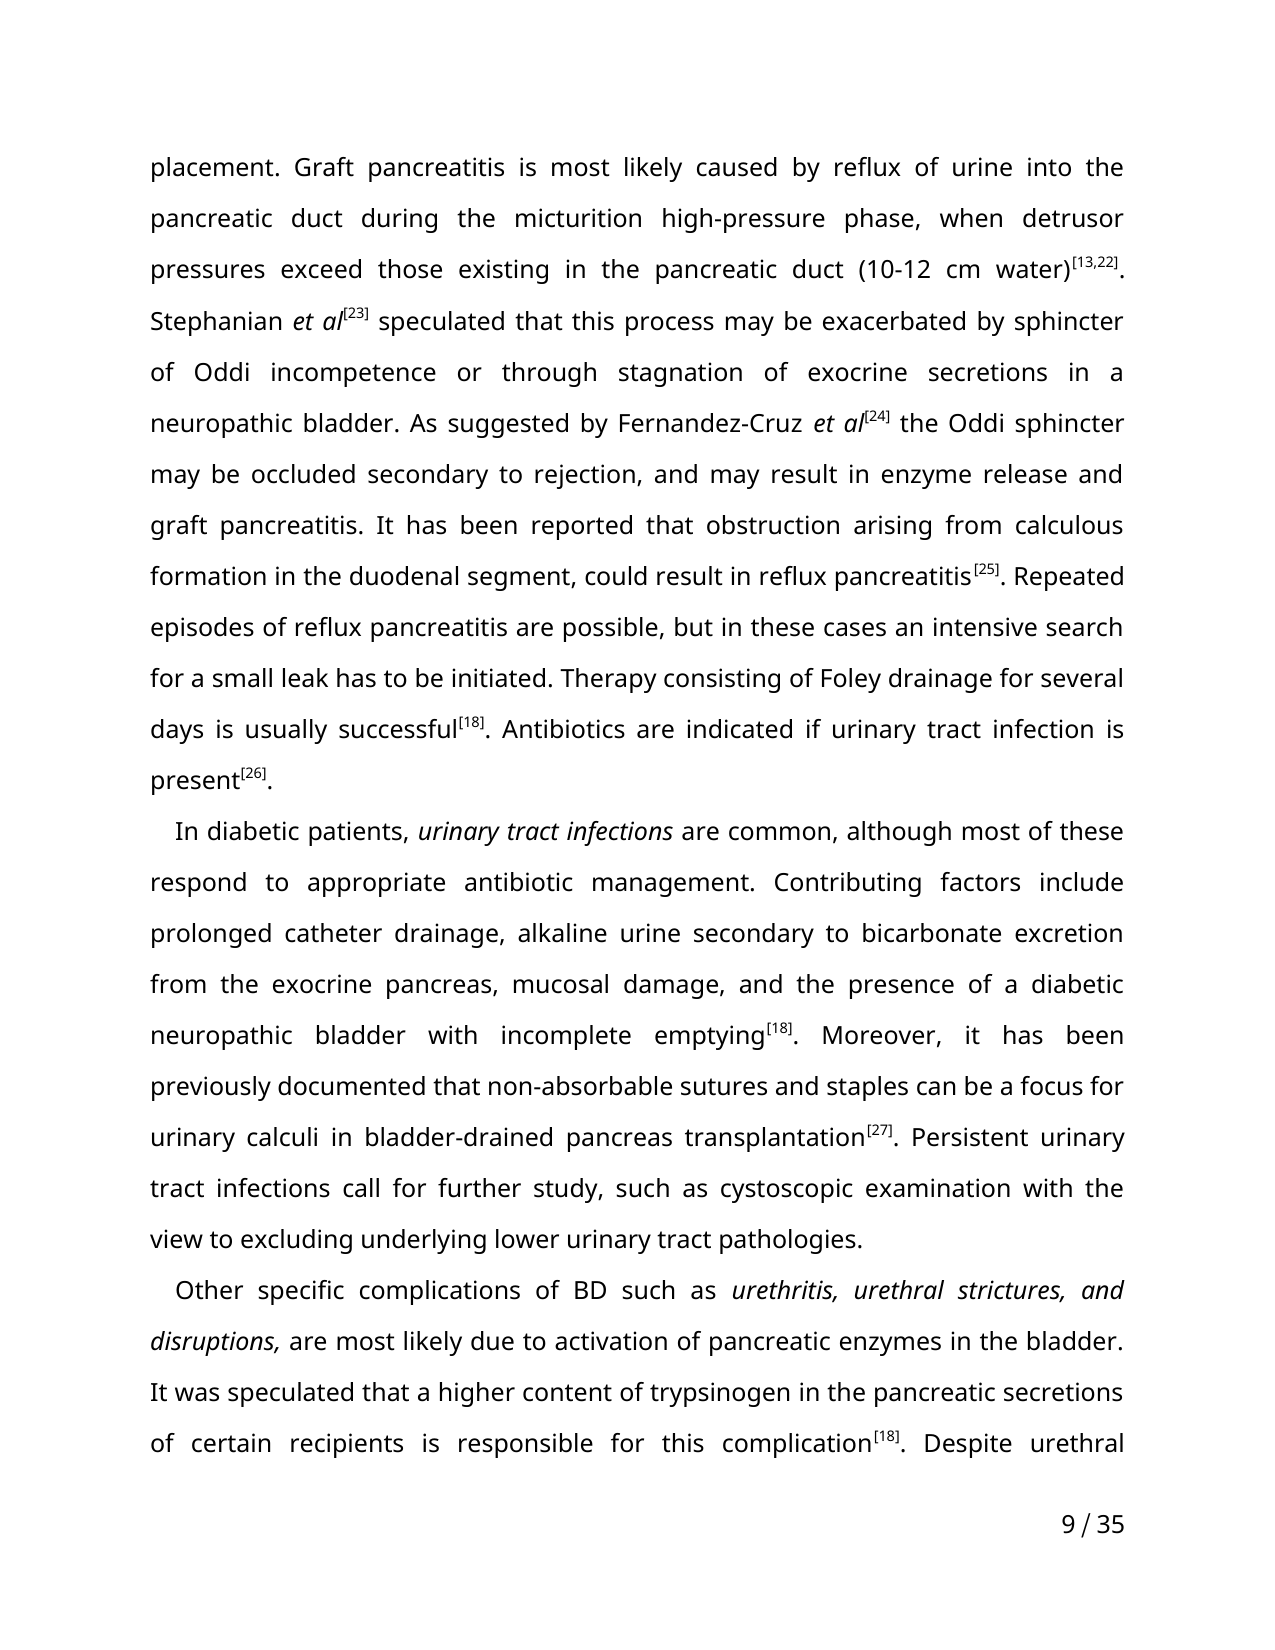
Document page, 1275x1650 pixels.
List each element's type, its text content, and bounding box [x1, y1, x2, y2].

text In diabetic patients, urinary tract infections are common, although most of these respond to appropriate antibiotic management. Contributing factors include prolonged catheter drainage, alkaline urine secondary to bicarbonate excretion from the exocrine pancreas, mucosal damage, and the presence of a diabetic neuropathic bladder with incomplete emptying[18]. Moreover, it has been previously documented that non-absorbable sutures and staples can be a focus for urinary calculi in bladder-drained pancreas transplantation[27]. Persistent urinary tract infections call for further study, such as cystoscopic examination with the view to excluding underlying lower urinary tract pathologies. [150, 813, 1125, 1256]
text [150, 150, 1125, 797]
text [150, 1273, 1125, 1460]
